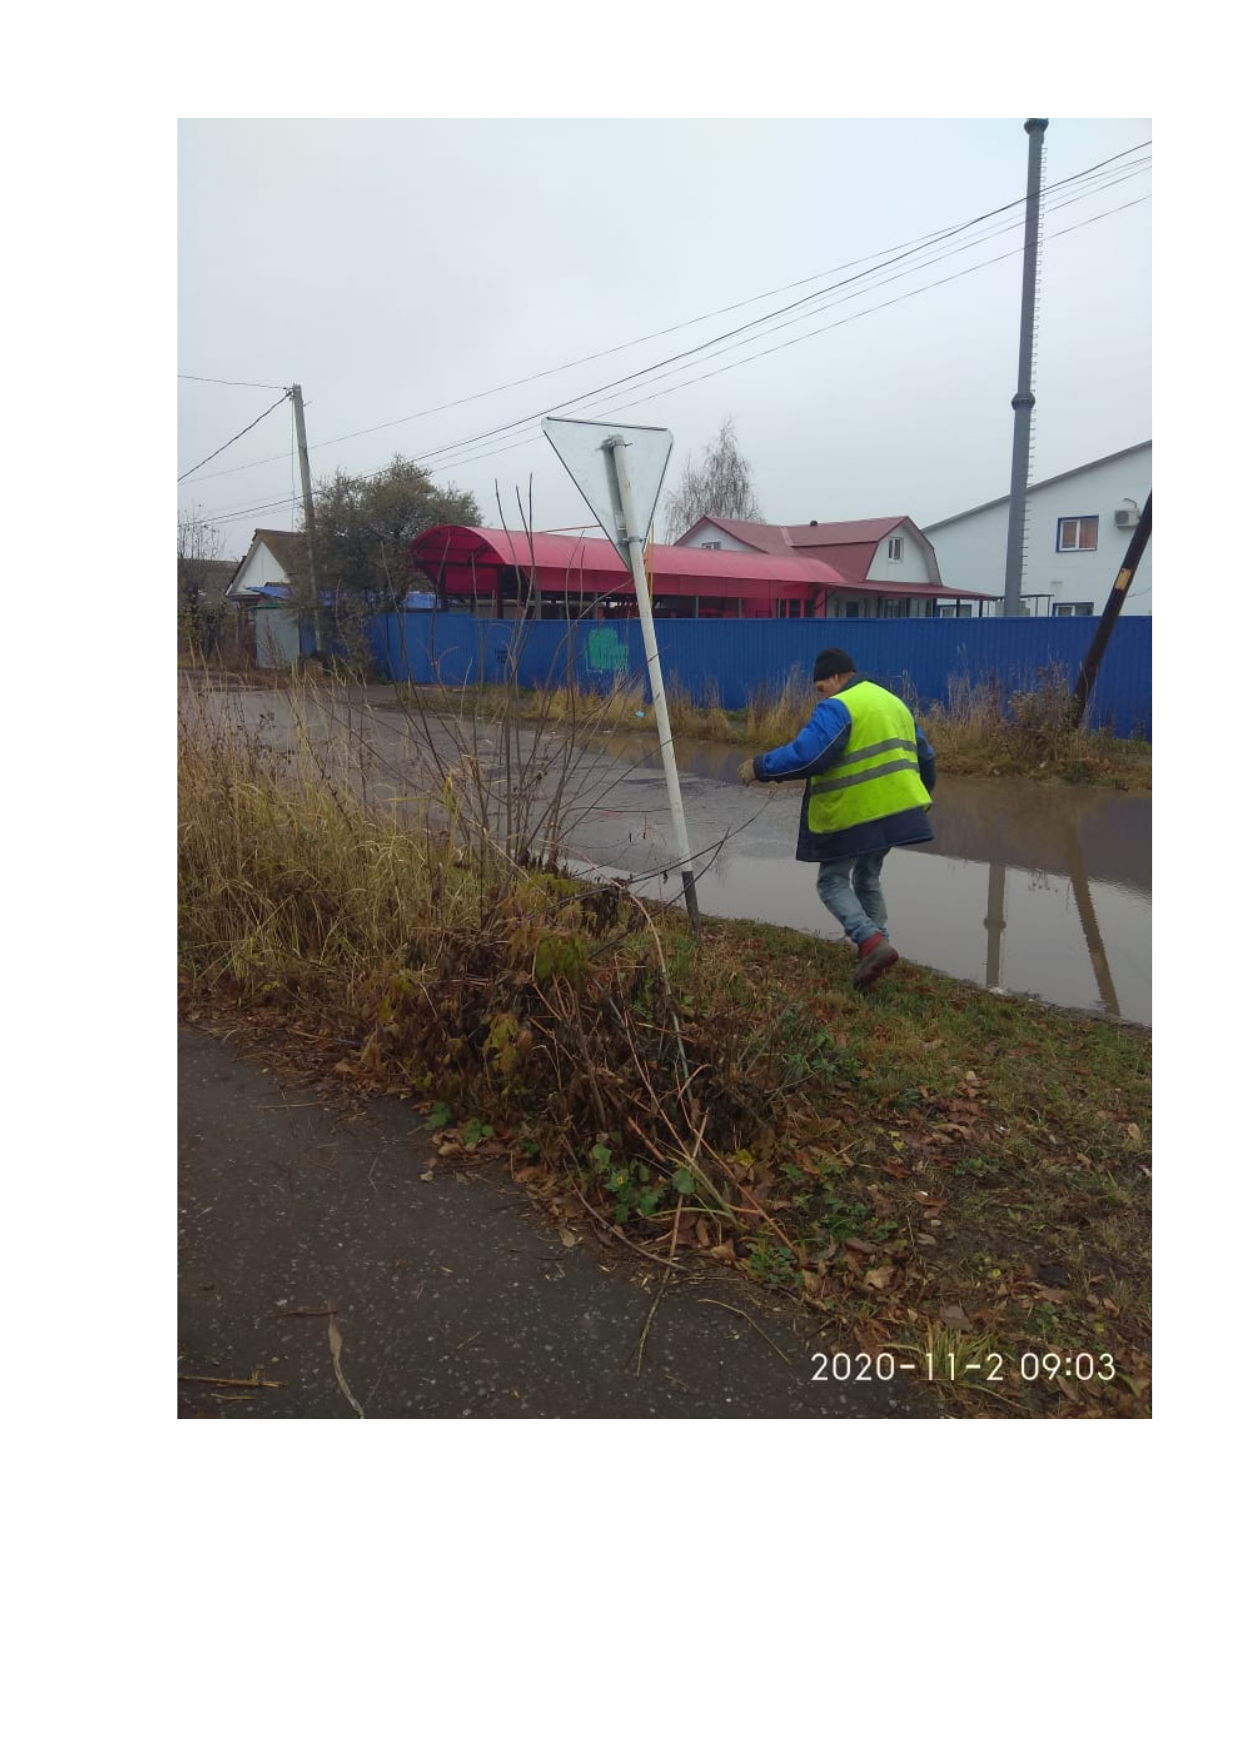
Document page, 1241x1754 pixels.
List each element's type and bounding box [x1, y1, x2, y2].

picture [177, 118, 1153, 1419]
